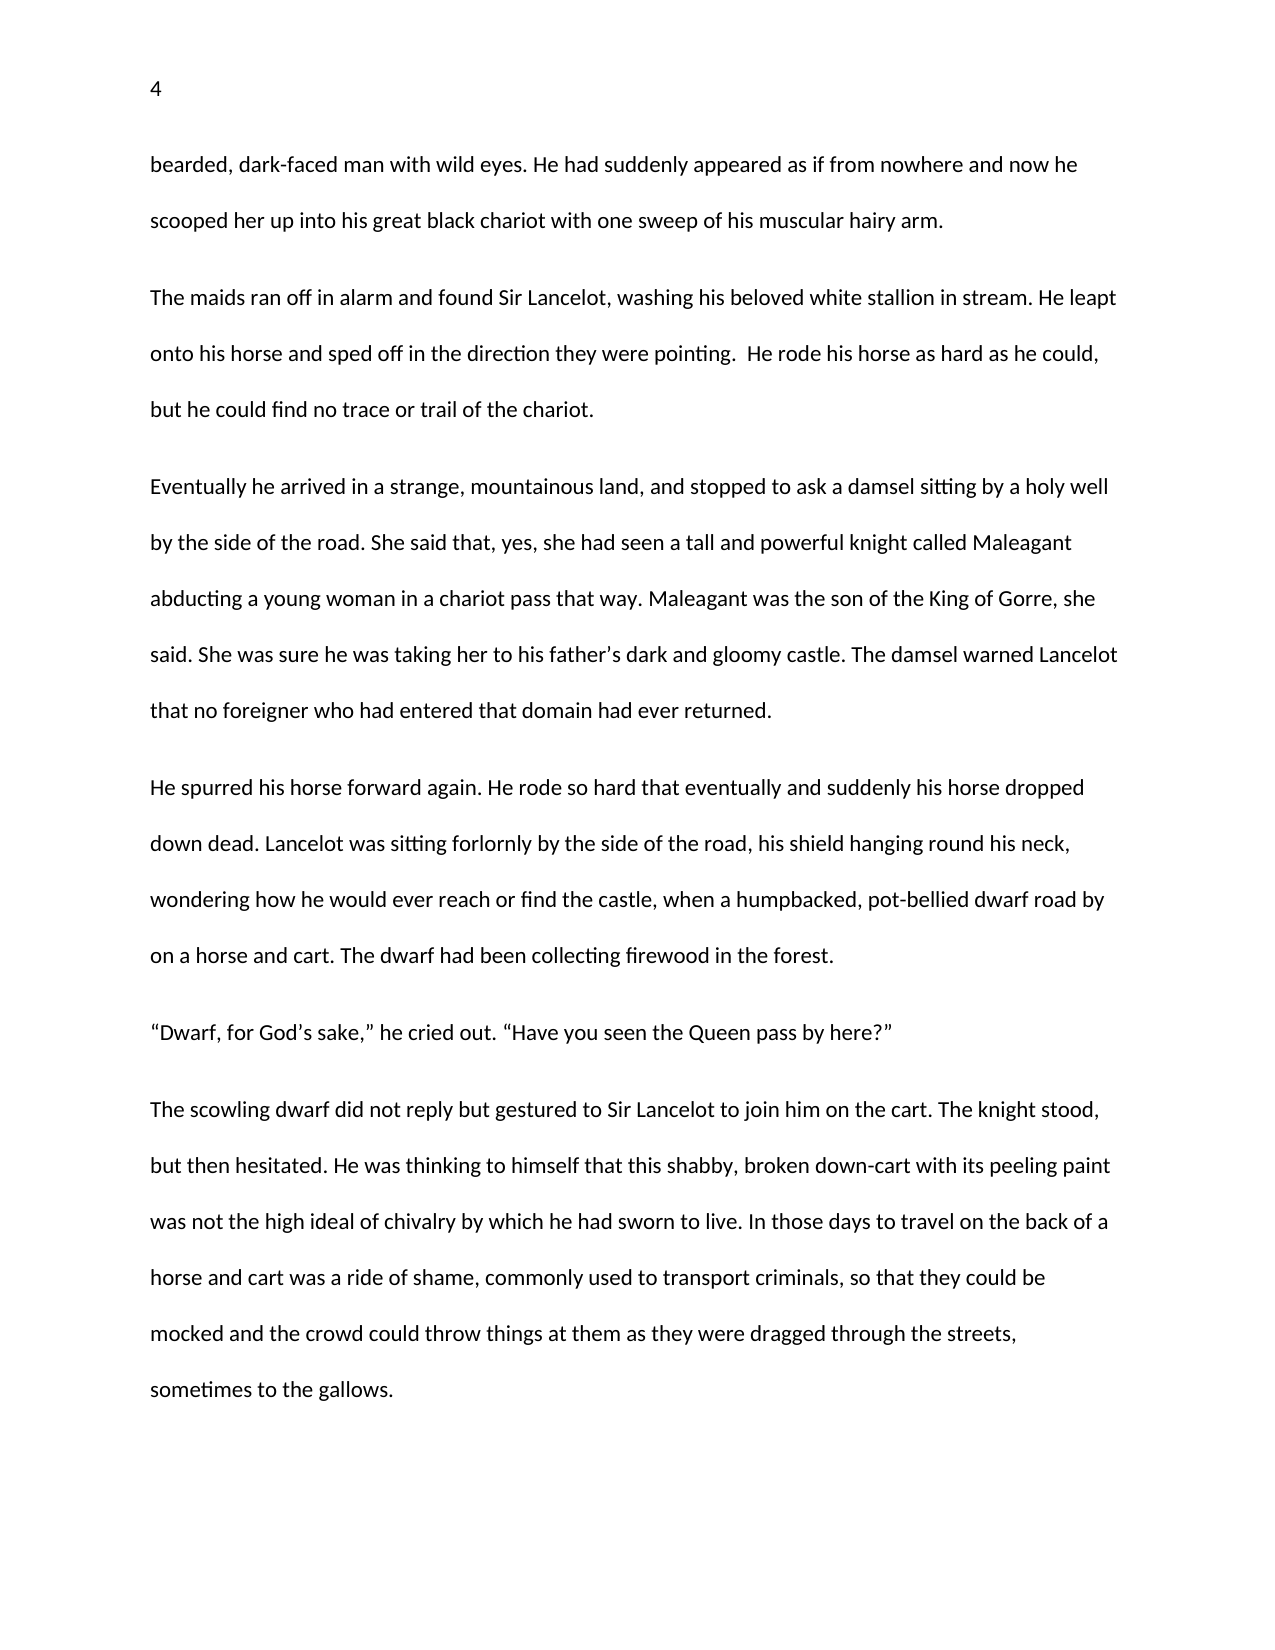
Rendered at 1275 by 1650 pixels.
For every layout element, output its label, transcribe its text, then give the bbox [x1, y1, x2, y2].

text “Dwarf, for God’s sake,” he cried out. “Have you seen the Queen pass by here?” [150, 1018, 1125, 1046]
text Eventually he arrived in a strange, mountainous land, and stopped to ask a damsel sitting by a holy well by the side of the road. She said that, yes, she had seen a tall and powerful knight called Maleagant abducting a young woman in a chariot pass that way. Maleagant was the son of the King of Gorre, she said. She was sure he was taking her to his father’s dark and gloomy castle. The damsel warned Lancelot that no foreigner who had entered that domain had ever returned. [150, 472, 1125, 724]
text The maids ran off in alarm and found Sir Lancelot, washing his beloved white stallion in stream. He leapt onto his horse and sped off in the direction they were pointing. He rode his horse as hard as he could, but he could find no trace or trail of the chariot. [150, 283, 1125, 423]
text The scowling dwarf did not reply but gestured to Sir Lancelot to join him on the cart. The knight stood, but then hesitated. He was thinking to himself that this shabby, broken down-cart with its peeling paint was not the high ideal of chivalry by which he had sworn to live. In those days to travel on the back of a horse and cart was a ride of shame, commonly used to transport criminals, so that they could be mocked and the crowd could throw things at them as they were dragged through the streets, sometimes to the gallows. [150, 1095, 1125, 1403]
text He spurred his horse forward again. He rode so hard that eventually and suddenly his horse dropped down dead. Lancelot was sitting forlornly by the side of the road, his shield hanging round his neck, wondering how he would ever reach or find the castle, when a humpbacked, pot-bellied dwarf road by on a horse and cart. The dwarf had been collecting firewood in the forest. [150, 773, 1125, 969]
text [150, 150, 1125, 234]
